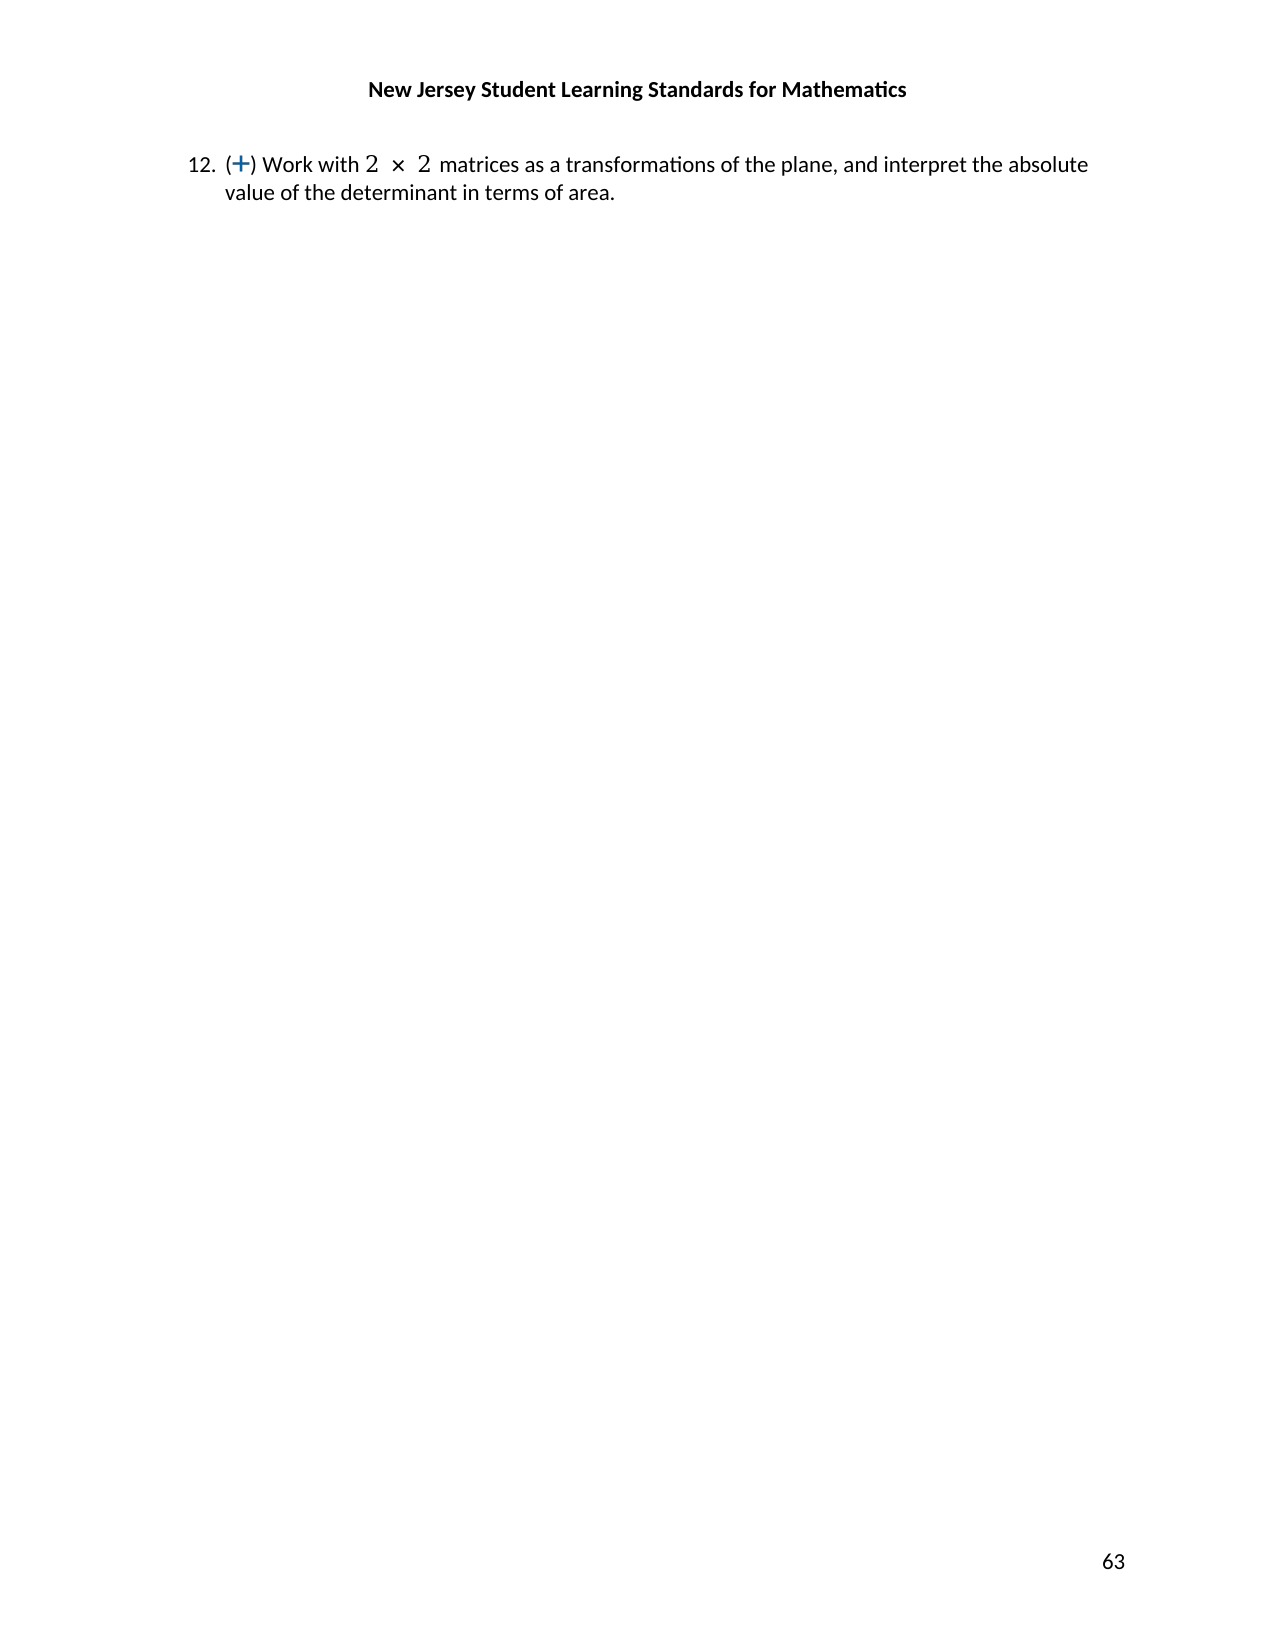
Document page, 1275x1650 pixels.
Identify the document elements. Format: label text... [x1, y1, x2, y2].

list () Work with 2 × 2 matrices as a transformations of the plane, and interpret the absolute value of the determinant in terms of area. [187, 150, 1125, 206]
picture [232, 154, 250, 173]
